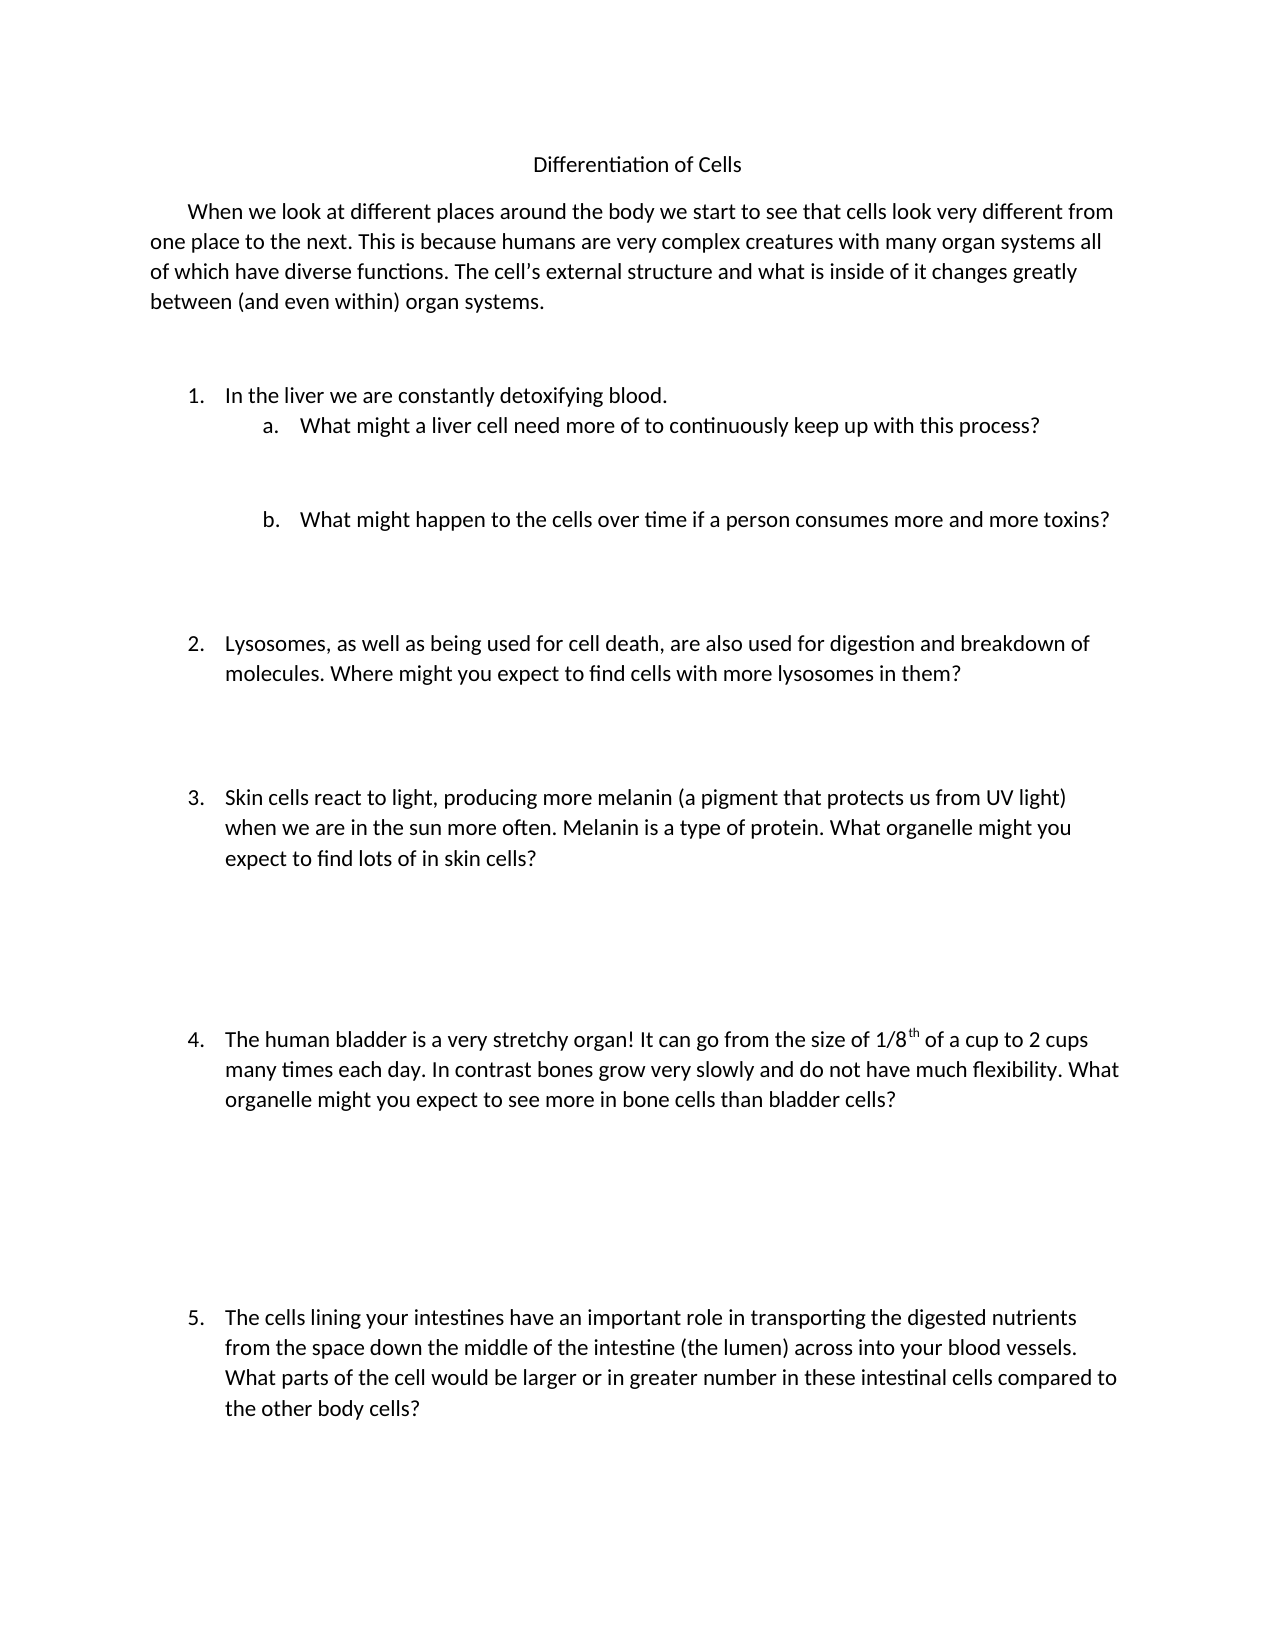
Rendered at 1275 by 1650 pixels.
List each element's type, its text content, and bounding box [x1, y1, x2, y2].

list The human bladder is a very stretchy organ! It can go from the size of 1/8th of a cup to 2 cups many times each day. In contrast bones grow very slowly and do not have much flexibility. What organelle might you expect to see more in bone cells than bladder cells? [187, 1025, 1125, 1113]
list In the liver we are constantly detoxifying blood. [187, 381, 1125, 409]
list What might a liver cell need more of to continuously keep up with this process? [262, 411, 1125, 439]
text Differentiation of Cells [150, 150, 1125, 178]
text When we look at different places around the body we start to see that cells look very different from one place to the next. This is because humans are very complex creatures with many organ systems all of which have diverse functions. The cell’s external structure and what is inside of it changes greatly between (and even within) organ systems. [150, 197, 1125, 316]
list What might happen to the cells over time if a person consumes more and more toxins? [262, 505, 1125, 533]
list Skin cells react to light, producing more melanin (a pigment that protects us from UV light) when we are in the sun more often. Melanin is a type of protein. What organelle might you expect to find lots of in skin cells? [187, 783, 1125, 902]
list Lysosomes, as well as being used for cell death, are also used for digestion and breakdown of molecules. Where might you expect to find cells with more lysosomes in them? [187, 629, 1125, 687]
list The cells lining your intestines have an important role in transporting the digested nutrients from the space down the middle of the intestine (the lumen) across into your blood vessels. What parts of the cell would be larger or in greater number in these intestinal cells compared to the other body cells? [187, 1303, 1125, 1422]
